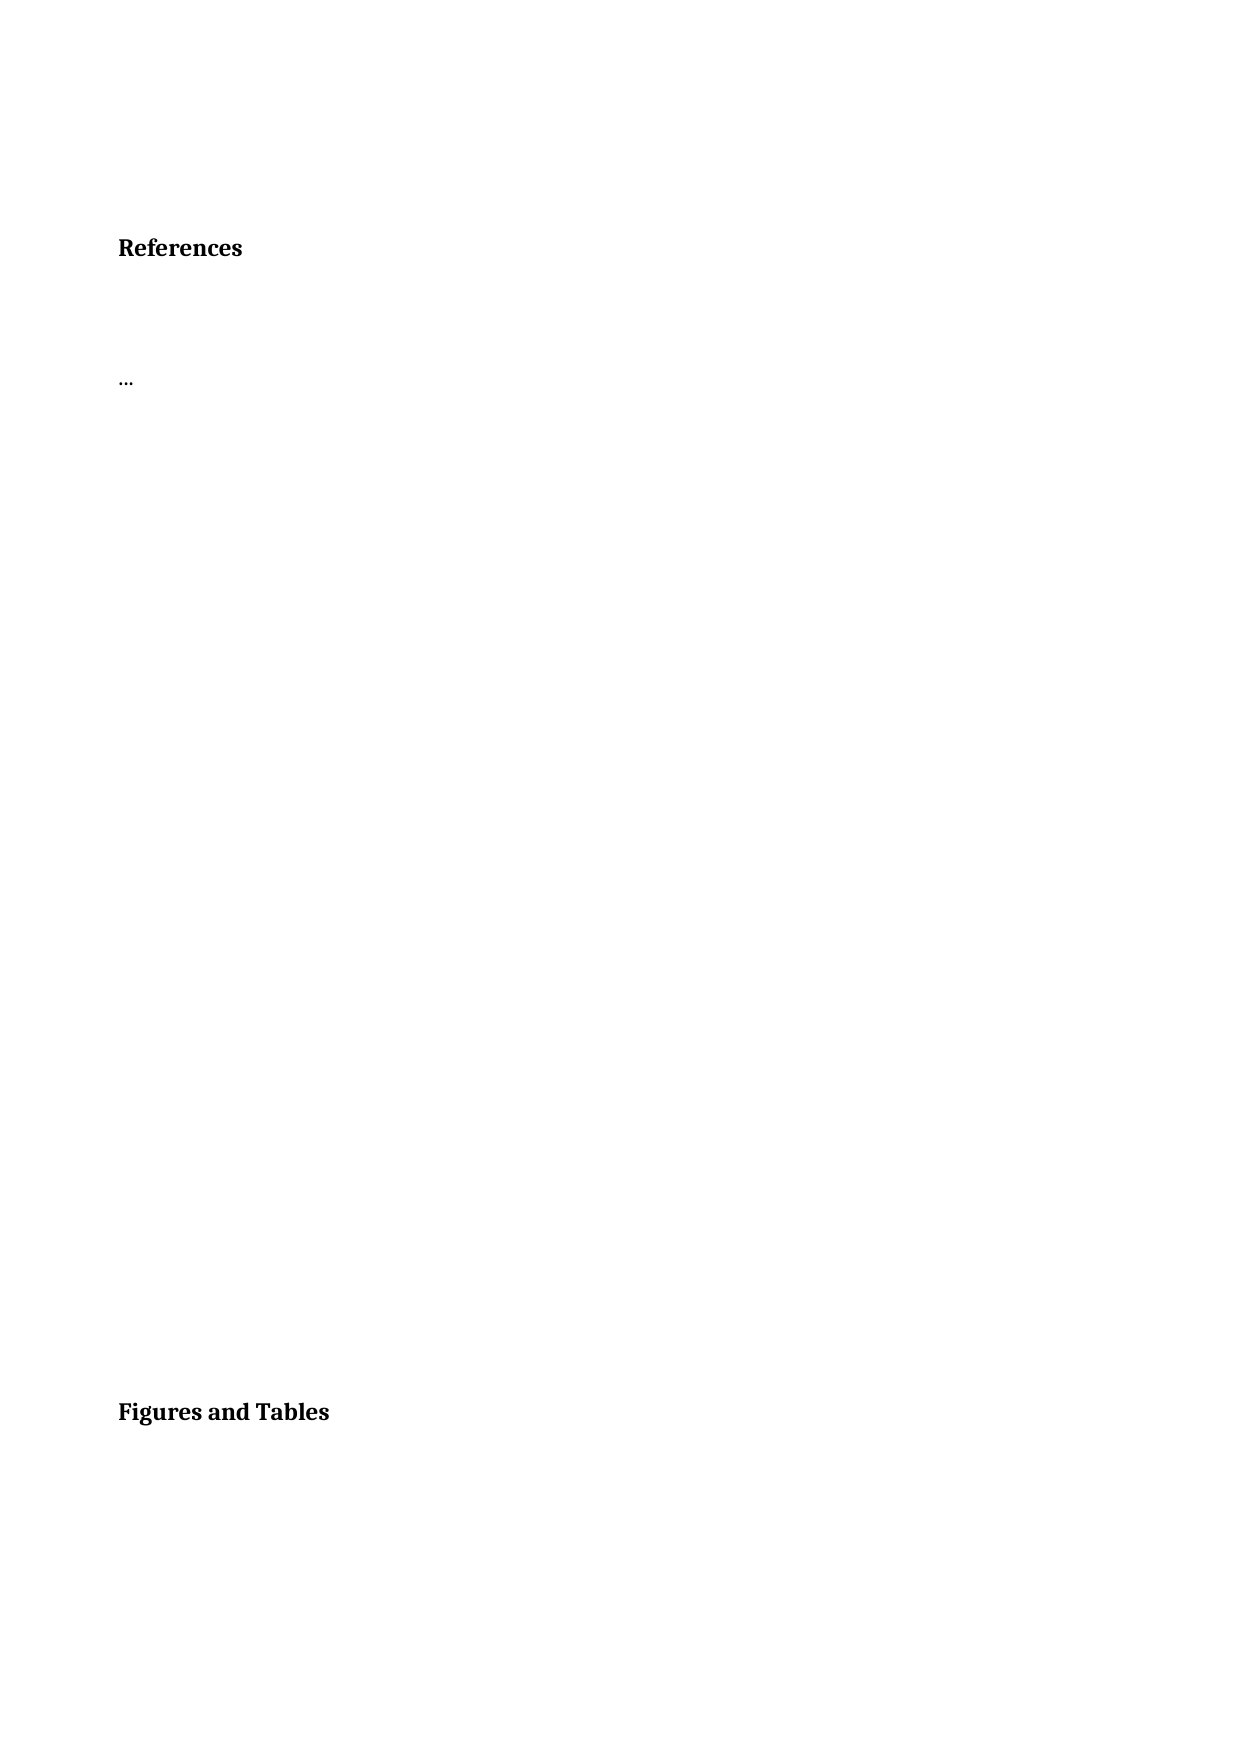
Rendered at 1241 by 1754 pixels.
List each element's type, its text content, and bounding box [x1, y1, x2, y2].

text ... [118, 363, 1122, 392]
text References [118, 234, 1122, 263]
text Figures and Tables [118, 1398, 1122, 1427]
